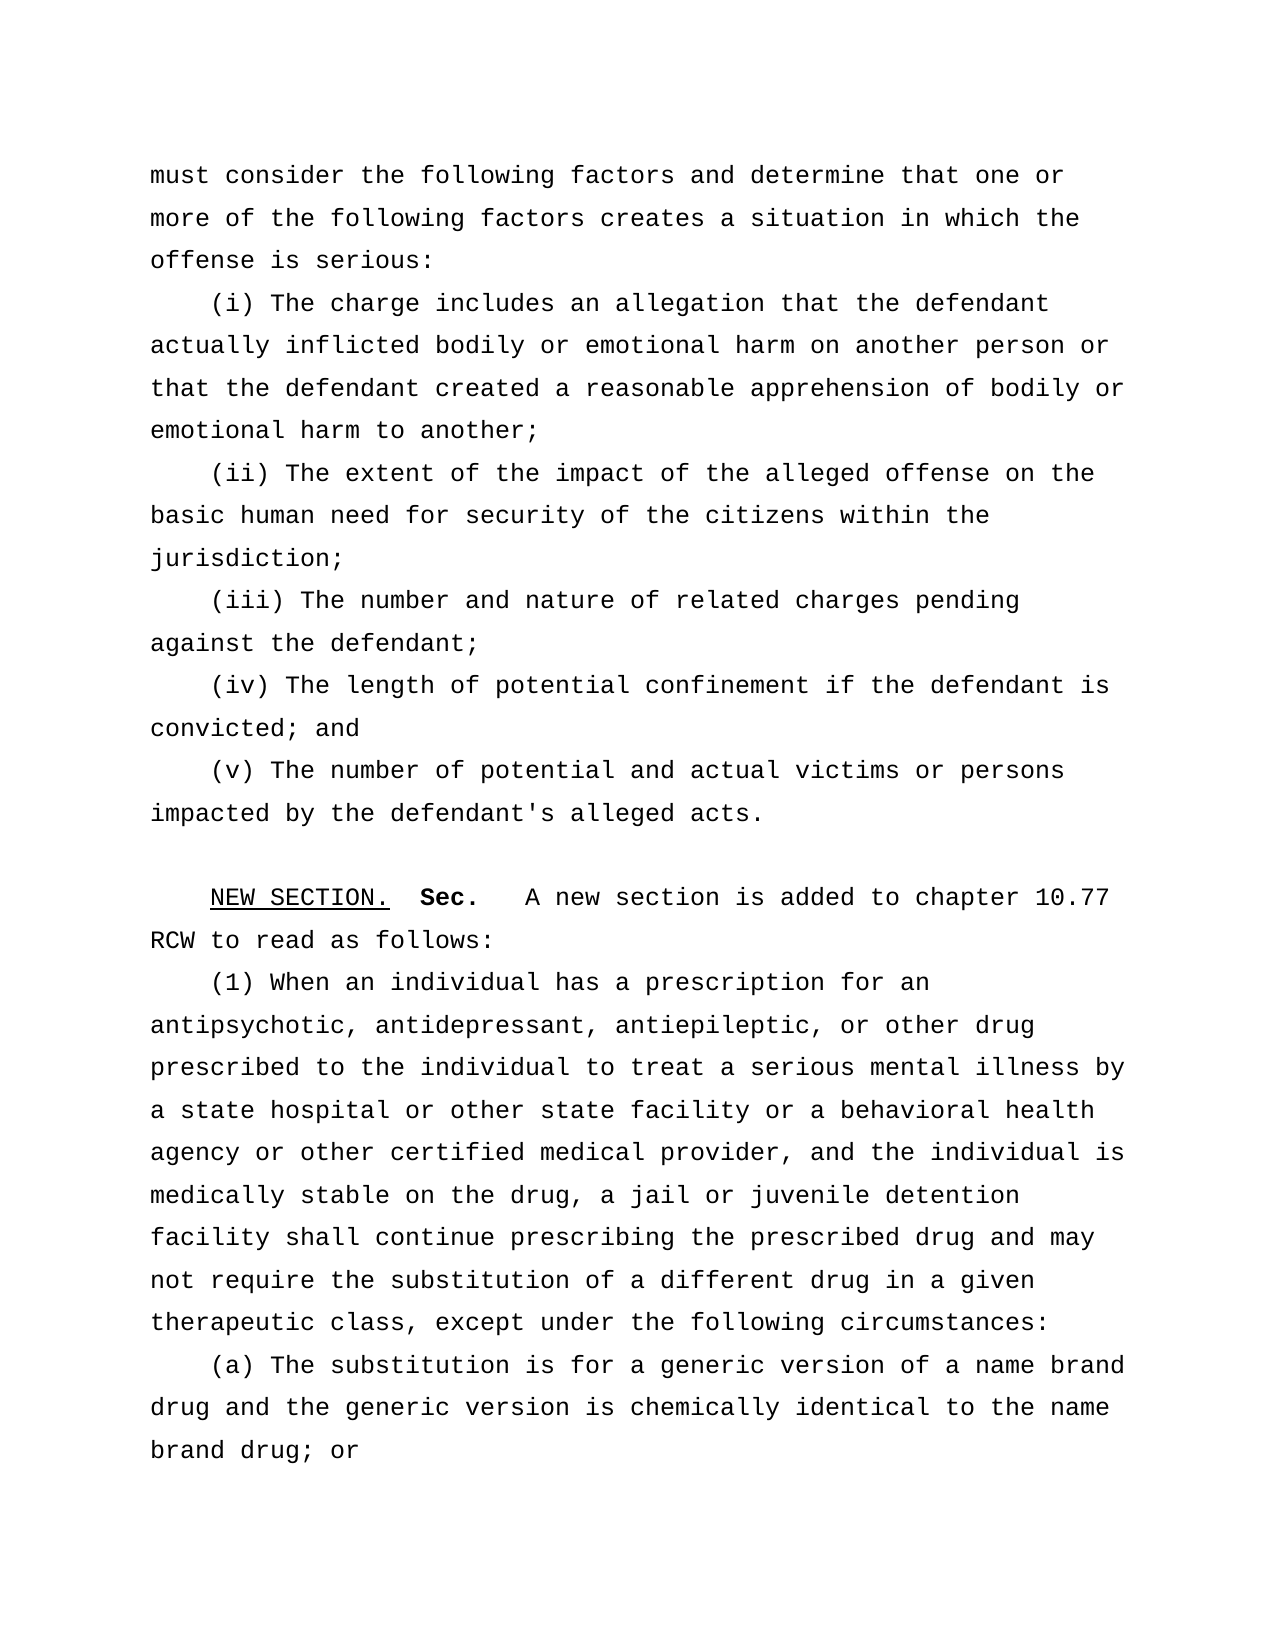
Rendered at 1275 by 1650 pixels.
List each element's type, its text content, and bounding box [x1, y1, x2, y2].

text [150, 150, 1125, 277]
text (a) The substitution is for a generic version of a name brand drug and the generic version is chemically identical to the name brand drug; or [150, 1339, 1125, 1467]
text (v) The number of potential and actual victims or persons impacted by the defendant's alleged acts. [150, 745, 1125, 830]
text (iv) The length of potential confinement if the defendant is convicted; and [150, 660, 1125, 745]
text (ii) The extent of the impact of the alleged offense on the basic human need for security of the citizens within the jurisdiction; [150, 447, 1125, 575]
text (iii) The number and nature of related charges pending against the defendant; [150, 575, 1125, 660]
text NEW SECTION. Sec. A new section is added to chapter 10.77 RCW to read as follows: [150, 872, 1125, 957]
text (i) The charge includes an allegation that the defendant actually inflicted bodily or emotional harm on another person or that the defendant created a reasonable apprehension of bodily or emotional harm to another; [150, 277, 1125, 447]
text (1) When an individual has a prescription for an antipsychotic, antidepressant, antiepileptic, or other drug prescribed to the individual to treat a serious mental illness by a state hospital or other state facility or a behavioral health agency or other certified medical provider, and the individual is medically stable on the drug, a jail or juvenile detention facility shall continue prescribing the prescribed drug and may not require the substitution of a different drug in a given therapeutic class, except under the following circumstances: [150, 957, 1125, 1339]
